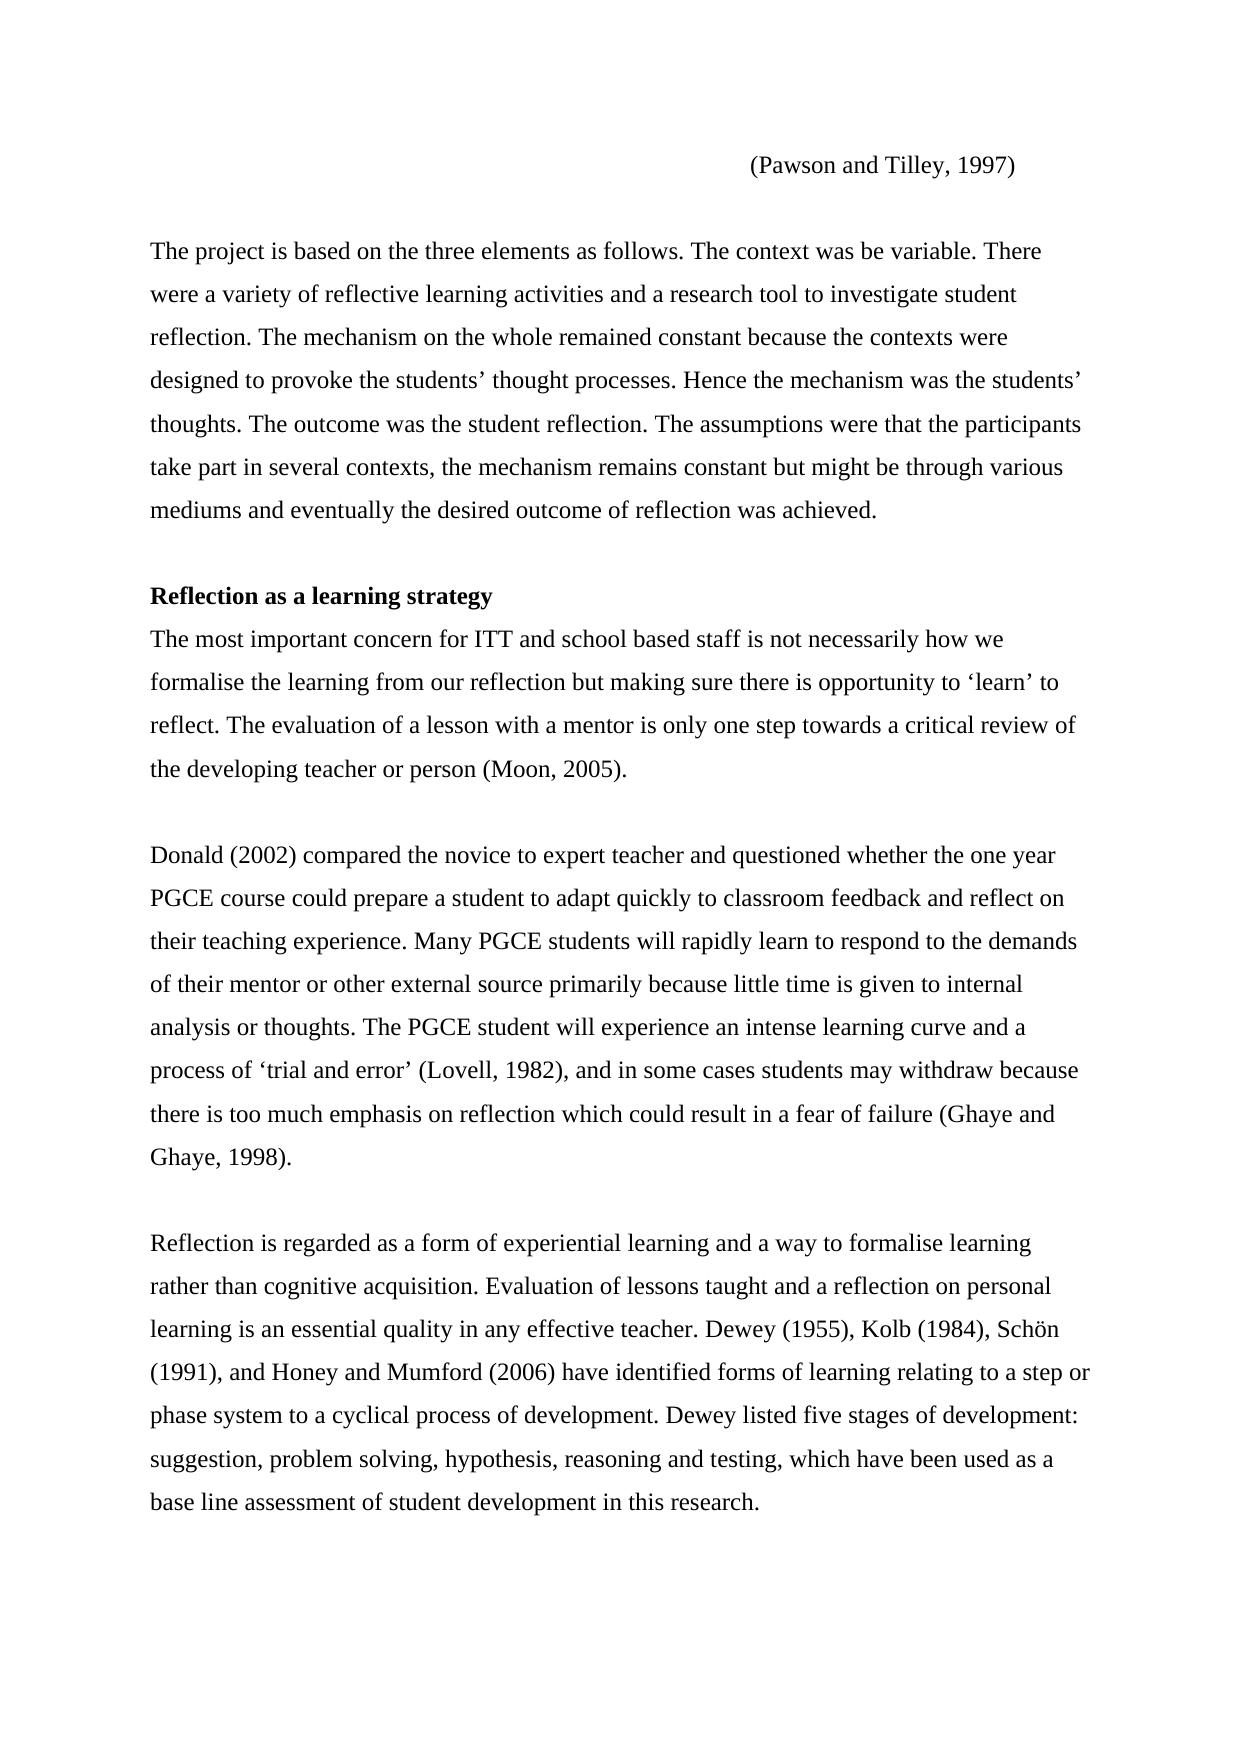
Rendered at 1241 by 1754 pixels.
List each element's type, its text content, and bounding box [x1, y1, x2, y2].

text (Pawson and Tilley, 1997) [600, 150, 1090, 179]
text Reflection is regarded as a form of experiential learning and a way to formalise learning rather than cognitive acquisition. Evaluation of lessons taught and a reflection on personal learning is an essential quality in any effective teacher. Dewey (1955), Kolb (1984), Schön (1991), and Honey and Mumford (2006) have identified forms of learning relating to a step or phase system to a cyclical process of development. Dewey listed five stages of development: suggestion, problem solving, hypothesis, reasoning and testing, which have been used as a base line assessment of student development in this research. [150, 1228, 1090, 1516]
text Donald (2002) compared the novice to expert teacher and questioned whether the one year PGCE course could prepare a student to adapt quickly to classroom feedback and reflect on their teaching experience. Many PGCE students will rapidly learn to respond to the demands of their mentor or other external source primarily because little time is given to internal analysis or thoughts. The PGCE student will experience an intense learning curve and a process of ‘trial and error’ (Lovell, 1982), and in some cases students may withdraw because there is too much emphasis on reflection which could result in a fear of failure (Ghaye and Ghaye, 1998). [150, 840, 1090, 1171]
text The most important concern for ITT and school based staff is not necessarily how we formalise the learning from our reflection but making sure there is opportunity to ‘learn’ to reflect. The evaluation of a lesson with a mentor is only one step towards a critical review of the developing teacher or person (Moon, 2005). [150, 624, 1090, 782]
text The project is based on the three elements as follows. The context was be variable. There were a variety of reflective learning activities and a research tool to investigate student reflection. The mechanism on the whole remained constant because the contexts were designed to provoke the students’ thought processes. Hence the mechanism was the students’ thoughts. The outcome was the student reflection. The assumptions were that the participants take part in several contexts, the mechanism remains constant but might be through various mediums and eventually the desired outcome of reflection was achieved. [150, 236, 1090, 524]
text Reflection as a learning strategy [150, 581, 1090, 610]
